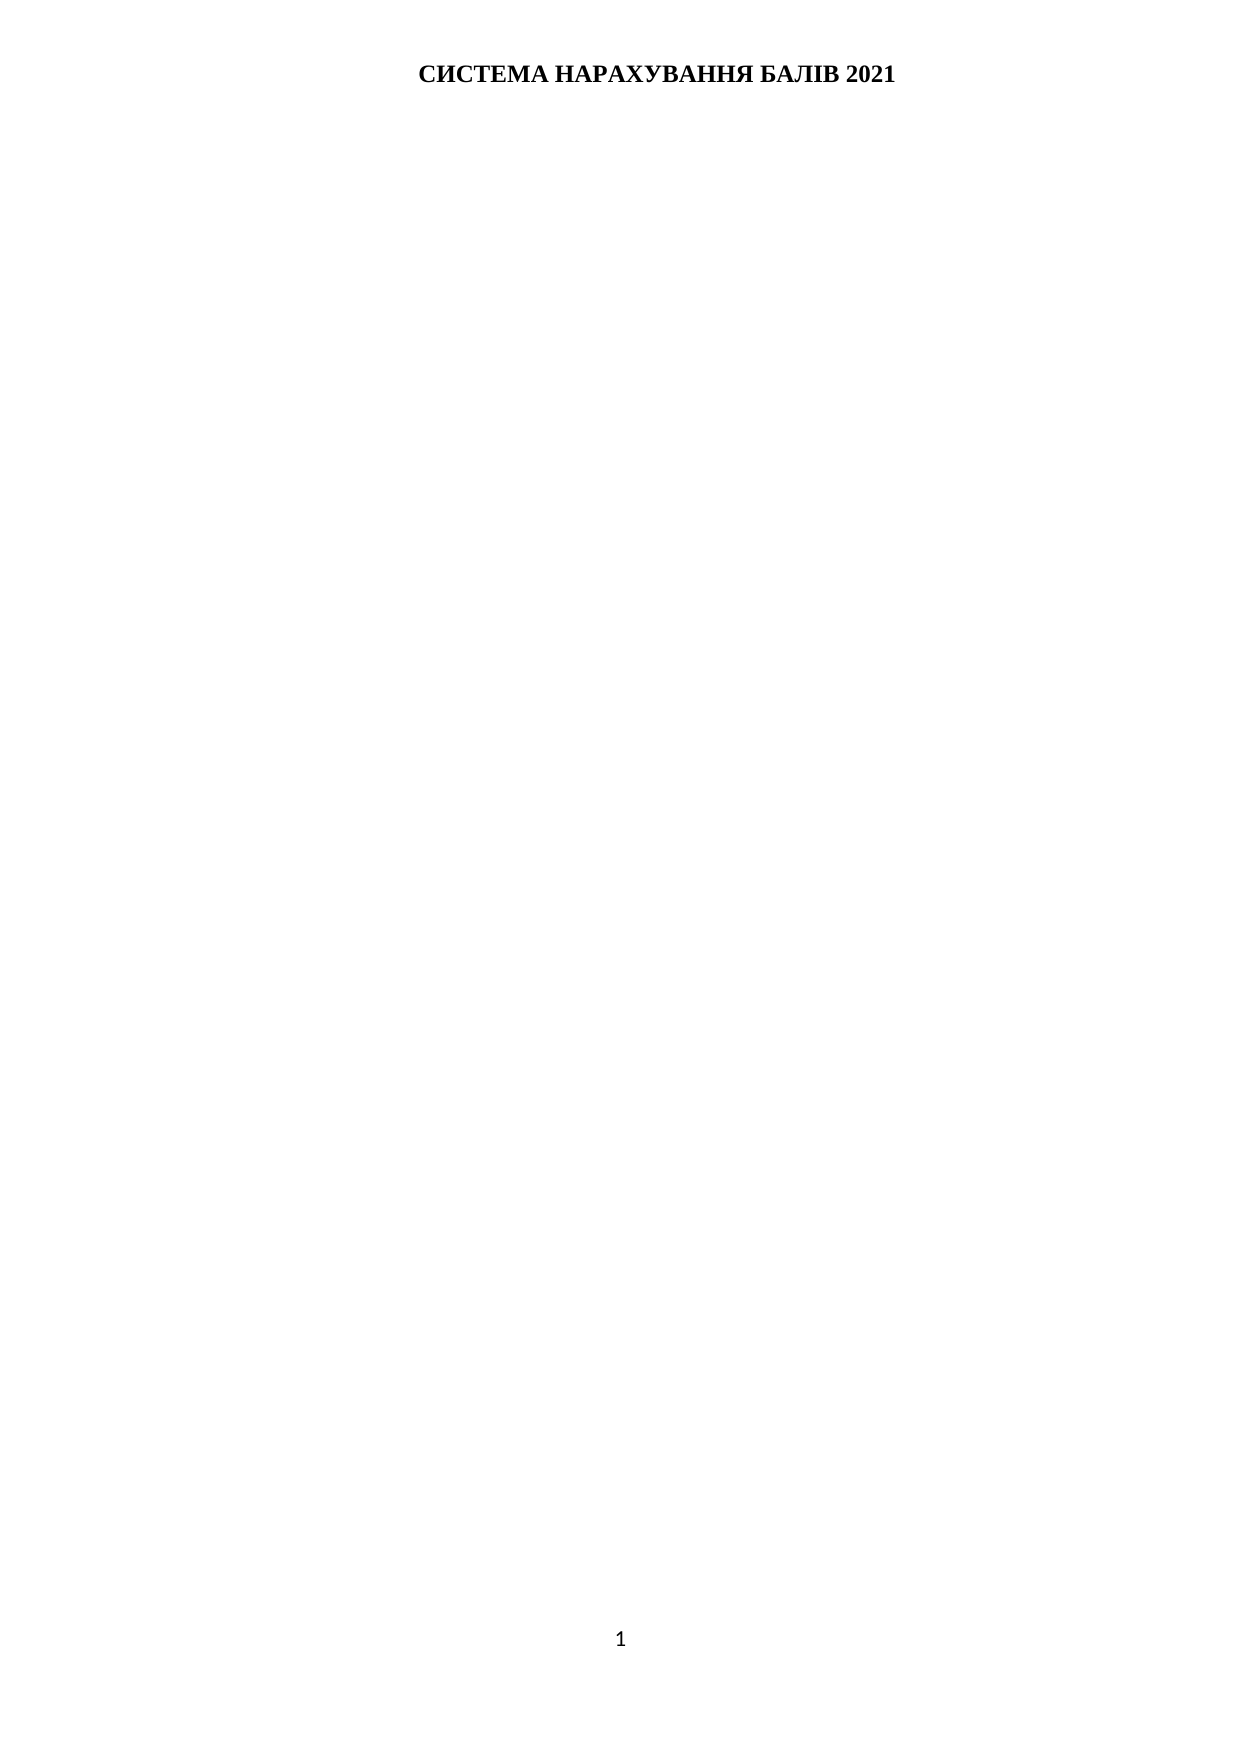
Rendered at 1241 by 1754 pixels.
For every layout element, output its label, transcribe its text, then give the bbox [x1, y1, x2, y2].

text СИСТЕМА НАРАХУВАННЯ БАЛІВ 2021 [59, 59, 1181, 88]
